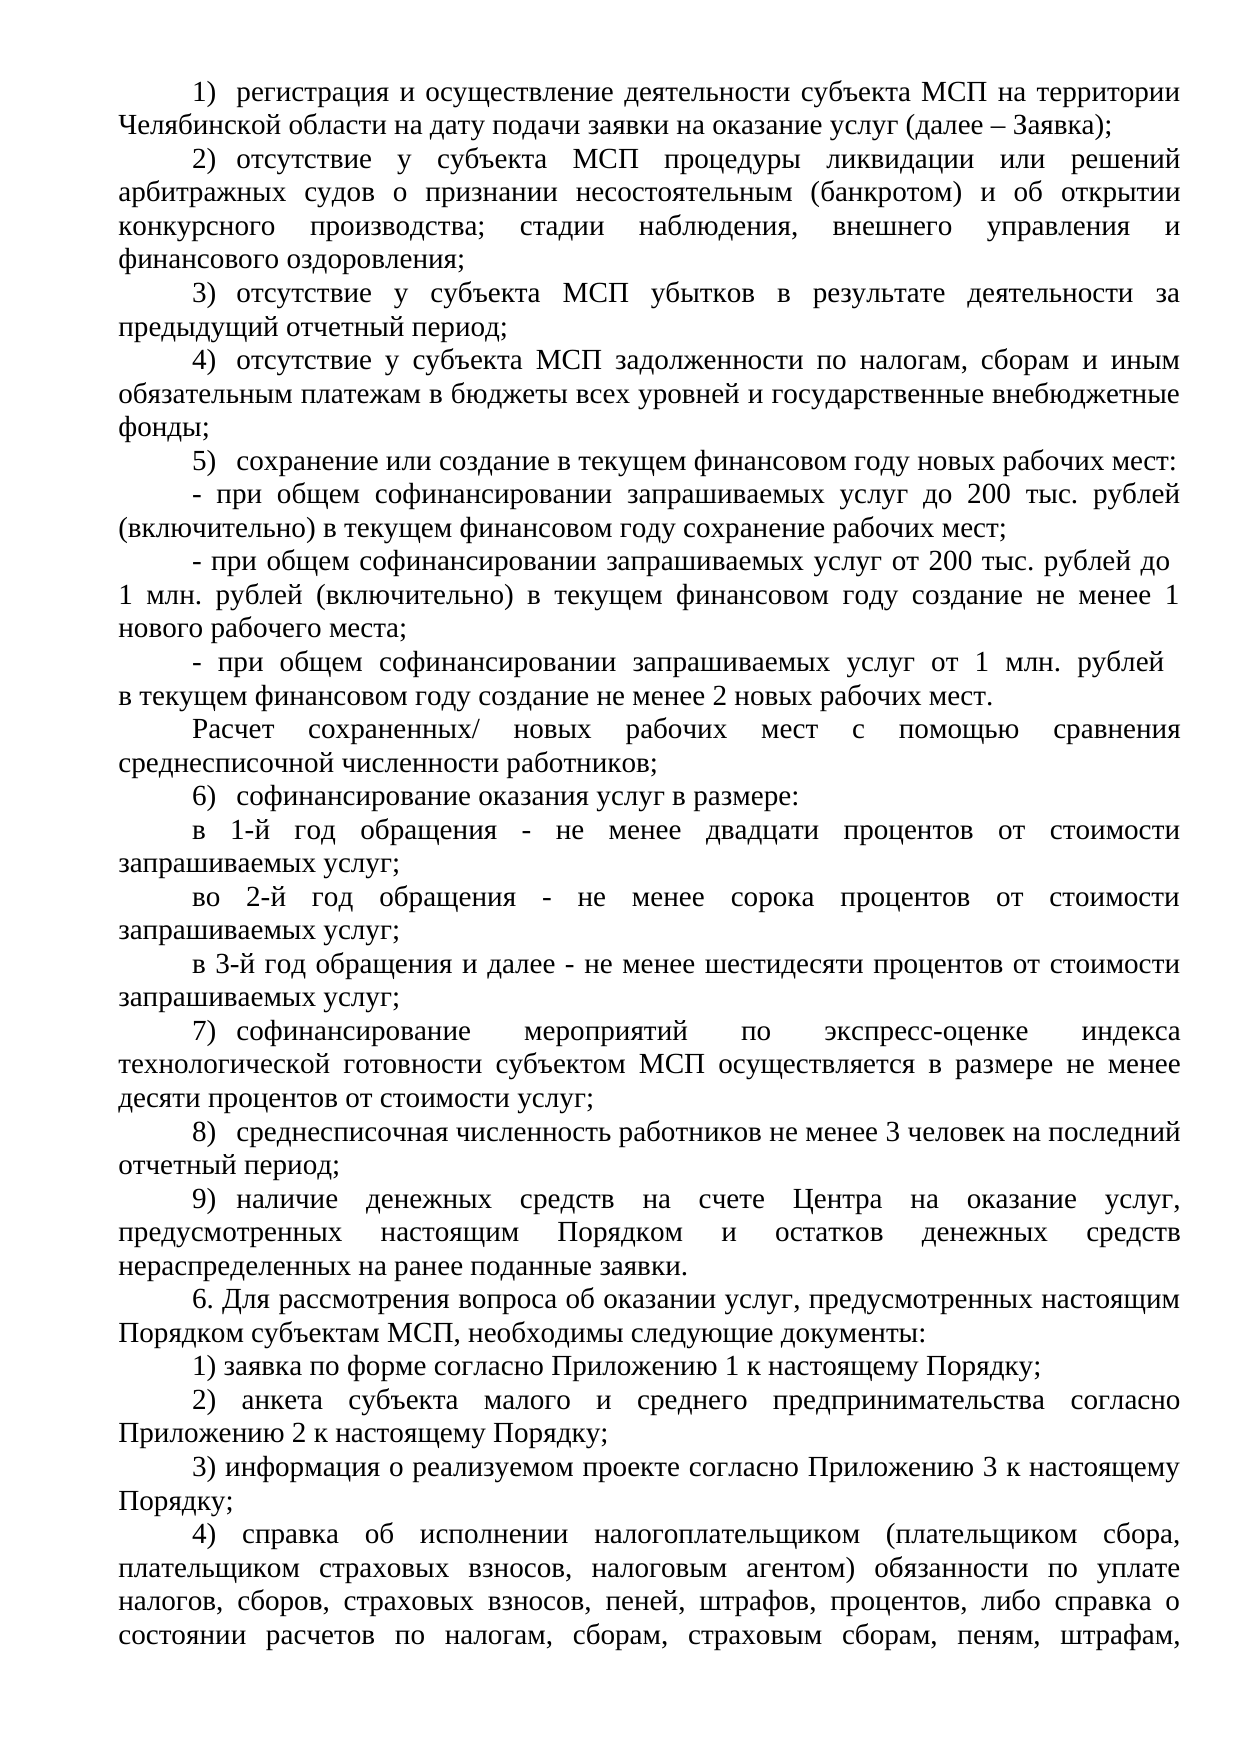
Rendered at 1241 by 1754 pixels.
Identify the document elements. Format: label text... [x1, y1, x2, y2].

text 6. Для рассмотрения вопроса об оказании услуг, предусмотренных настоящим Порядком субъектам МСП, необходимы следующие документы: [118, 1281, 1181, 1348]
text 3) информация о реализуемом проекте согласно Приложению 3 к настоящему Порядку; [118, 1449, 1181, 1516]
list среднесписочная численность работников не менее 3 человек на последний отчетный период; [118, 1114, 1181, 1181]
text - при общем софинансировании запрашиваемых услуг от 1 млн. рублей в текущем финансовом году создание не менее 2 новых рабочих мест. [118, 644, 1181, 711]
text в 3-й год обращения и далее - не менее шестидесяти процентов от стоимости запрашиваемых услуг; [118, 946, 1181, 1013]
list сохранение или создание в текущем финансовом году новых рабочих мест: [118, 443, 1181, 476]
list отсутствие у субъекта МСП убытков в результате деятельности за предыдущий отчетный период; [118, 275, 1181, 342]
text Расчет сохраненных/ новых рабочих мест с помощью сравнения среднесписочной численности работников; [118, 711, 1181, 778]
list софинансирование мероприятий по экспресс-оценке индекса технологической готовности субъектом МСП осуществляется в размере не менее десяти процентов от стоимости услуг; [118, 1013, 1181, 1114]
list наличие денежных средств на счете Центра на оказание услуг, предусмотренных настоящим Порядком и остатков денежных средств нераспределенных на ранее поданные заявки. [118, 1181, 1181, 1281]
list софинансирование оказания услуг в размере: [118, 778, 1181, 812]
text - при общем софинансировании запрашиваемых услуг до 200 тыс. рублей (включительно) в текущем финансовом году сохранение рабочих мест; [118, 476, 1181, 543]
list регистрация и осуществление деятельности субъекта МСП на территории Челябинской области на дату подачи заявки на оказание услуг (далее – Заявка); [118, 74, 1181, 141]
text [118, 1516, 1181, 1650]
text 2) анкета субъекта малого и среднего предпринимательства согласно Приложению 2 к настоящему Порядку; [118, 1382, 1181, 1449]
text 1) заявка по форме согласно Приложению 1 к настоящему Порядку; [118, 1348, 1181, 1382]
text - при общем софинансировании запрашиваемых услуг от 200 тыс. рублей до 1 млн. рублей (включительно) в текущем финансовом году создание не менее 1 нового рабочего места; [118, 543, 1181, 644]
text в 1-й год обращения - не менее двадцати процентов от стоимости запрашиваемых услуг; [118, 812, 1181, 879]
text во 2-й год обращения - не менее сорока процентов от стоимости запрашиваемых услуг; [118, 879, 1181, 946]
list отсутствие у субъекта МСП процедуры ликвидации или решений арбитражных судов о признании несостоятельным (банкротом) и об открытии конкурсного производства; стадии наблюдения, внешнего управления и финансового оздоровления; [118, 141, 1181, 275]
list отсутствие у субъекта МСП задолженности по налогам, сборам и иным обязательным платежам в бюджеты всех уровней и государственные внебюджетные фонды; [118, 342, 1181, 443]
